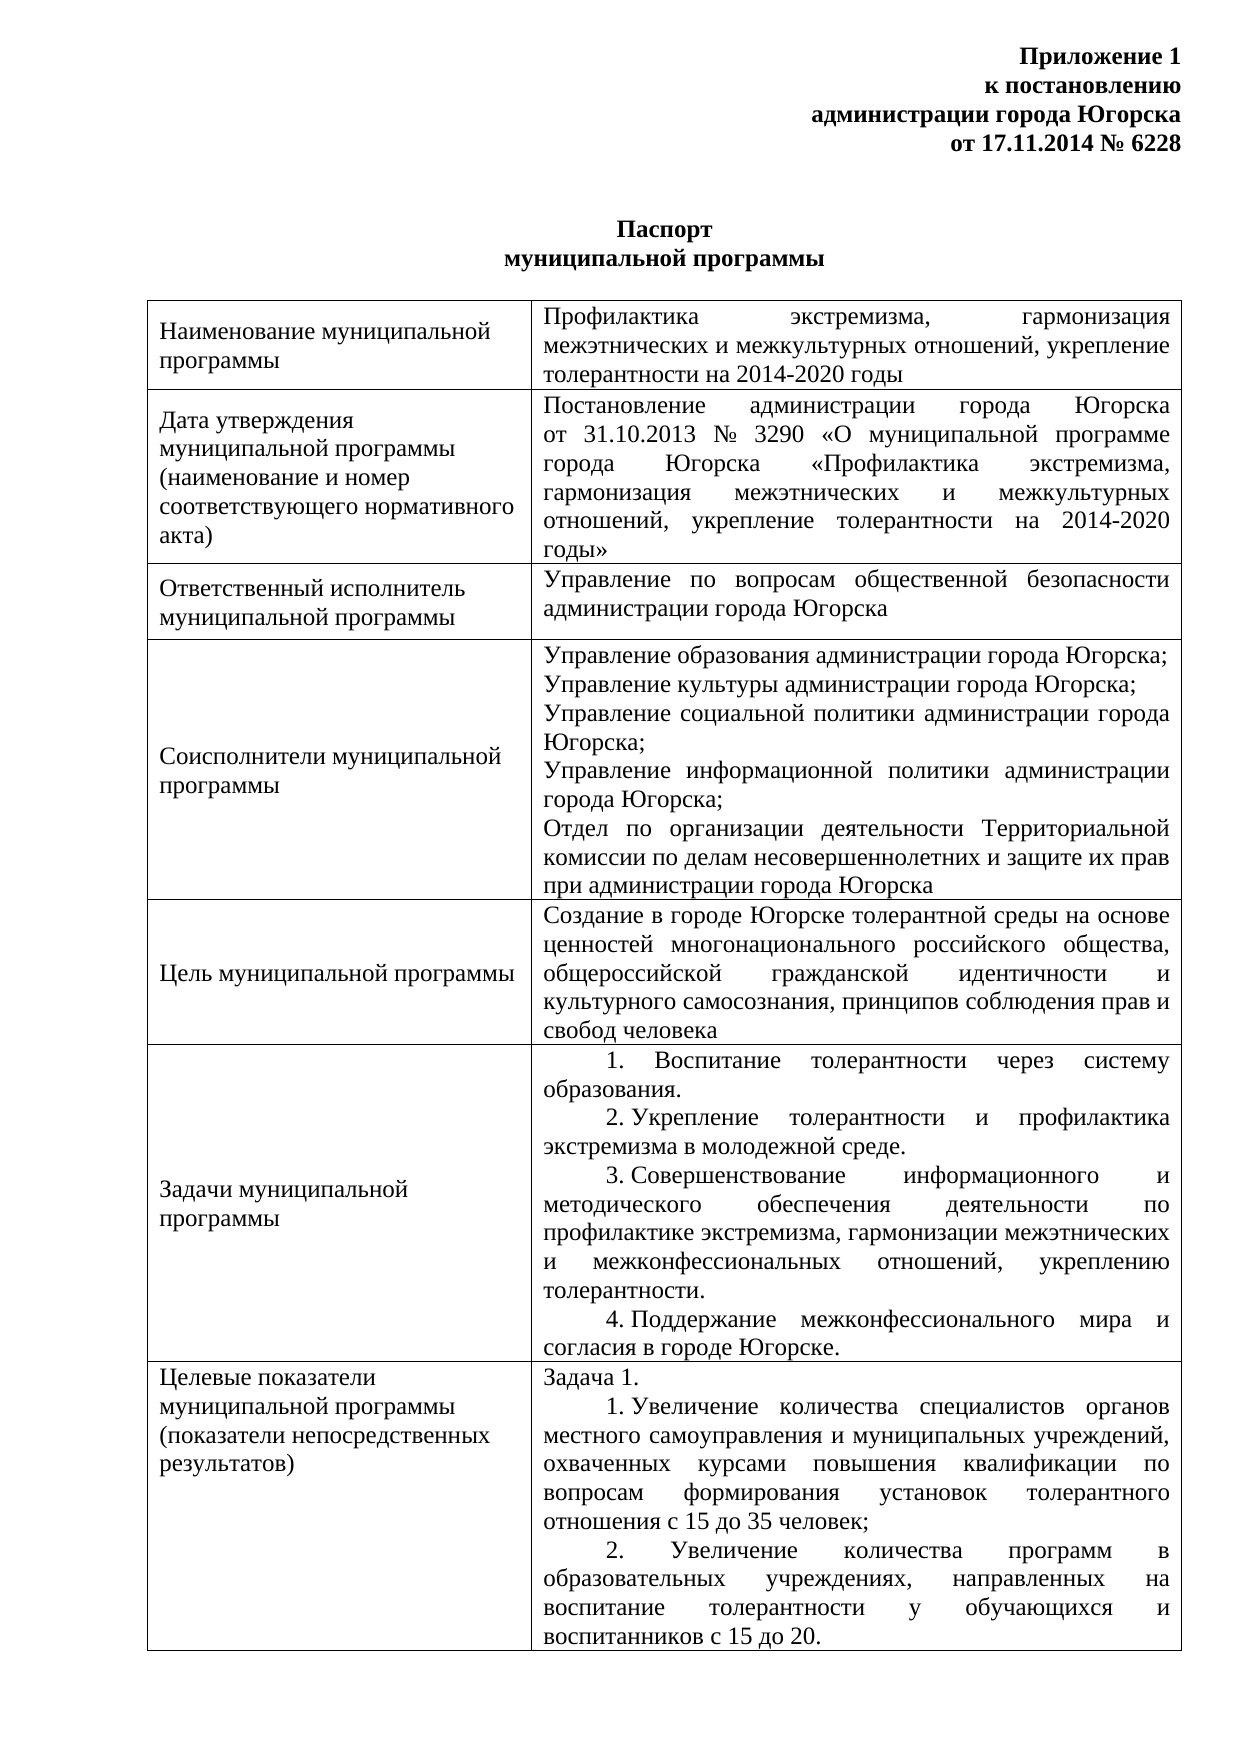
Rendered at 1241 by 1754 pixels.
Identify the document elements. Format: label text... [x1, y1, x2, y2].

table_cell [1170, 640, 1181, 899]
table_cell Соисполнители муниципальной программы [148, 640, 531, 899]
text администрации города Югорска [148, 99, 1181, 128]
text Приложение 1 [148, 41, 1181, 70]
text к постановлению [148, 70, 1181, 99]
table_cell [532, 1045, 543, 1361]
table_header Наименование муниципальной программы [148, 301, 531, 389]
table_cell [148, 1362, 531, 1650]
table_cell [532, 1362, 1181, 1650]
table_header Профилактика экстремизма, гармонизация межэтнических и межкультурных отношений, укрепление толерантности на 2014-2020 годы [532, 301, 1181, 389]
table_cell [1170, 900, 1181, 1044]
table_cell Управление по вопросам общественной безопасности администрации города Югорска [532, 564, 1181, 639]
table_cell Дата утверждения муниципальной программы (наименование и номер соответствующего нормативного акта) [148, 390, 531, 563]
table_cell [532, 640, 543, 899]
table_cell Постановление администрации города Югорска от 31.10.2013 № 3290 «О муниципальной программе города Югорска «Профилактика экстремизма, гармонизация межэтнических и межкультурных отношений, укрепление толерантности на 2014-2020 годы» [532, 390, 1181, 563]
table_cell Цель муниципальной программы [148, 900, 531, 1044]
text Паспорт [148, 214, 1181, 243]
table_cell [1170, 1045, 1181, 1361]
text от 17.11.2014 № 6228 [148, 128, 1181, 156]
table_cell Ответственный исполнитель муниципальной программы [148, 564, 531, 639]
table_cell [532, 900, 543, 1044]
table_cell Задачи муниципальной программы [148, 1045, 531, 1361]
text муниципальной программы [148, 243, 1181, 271]
